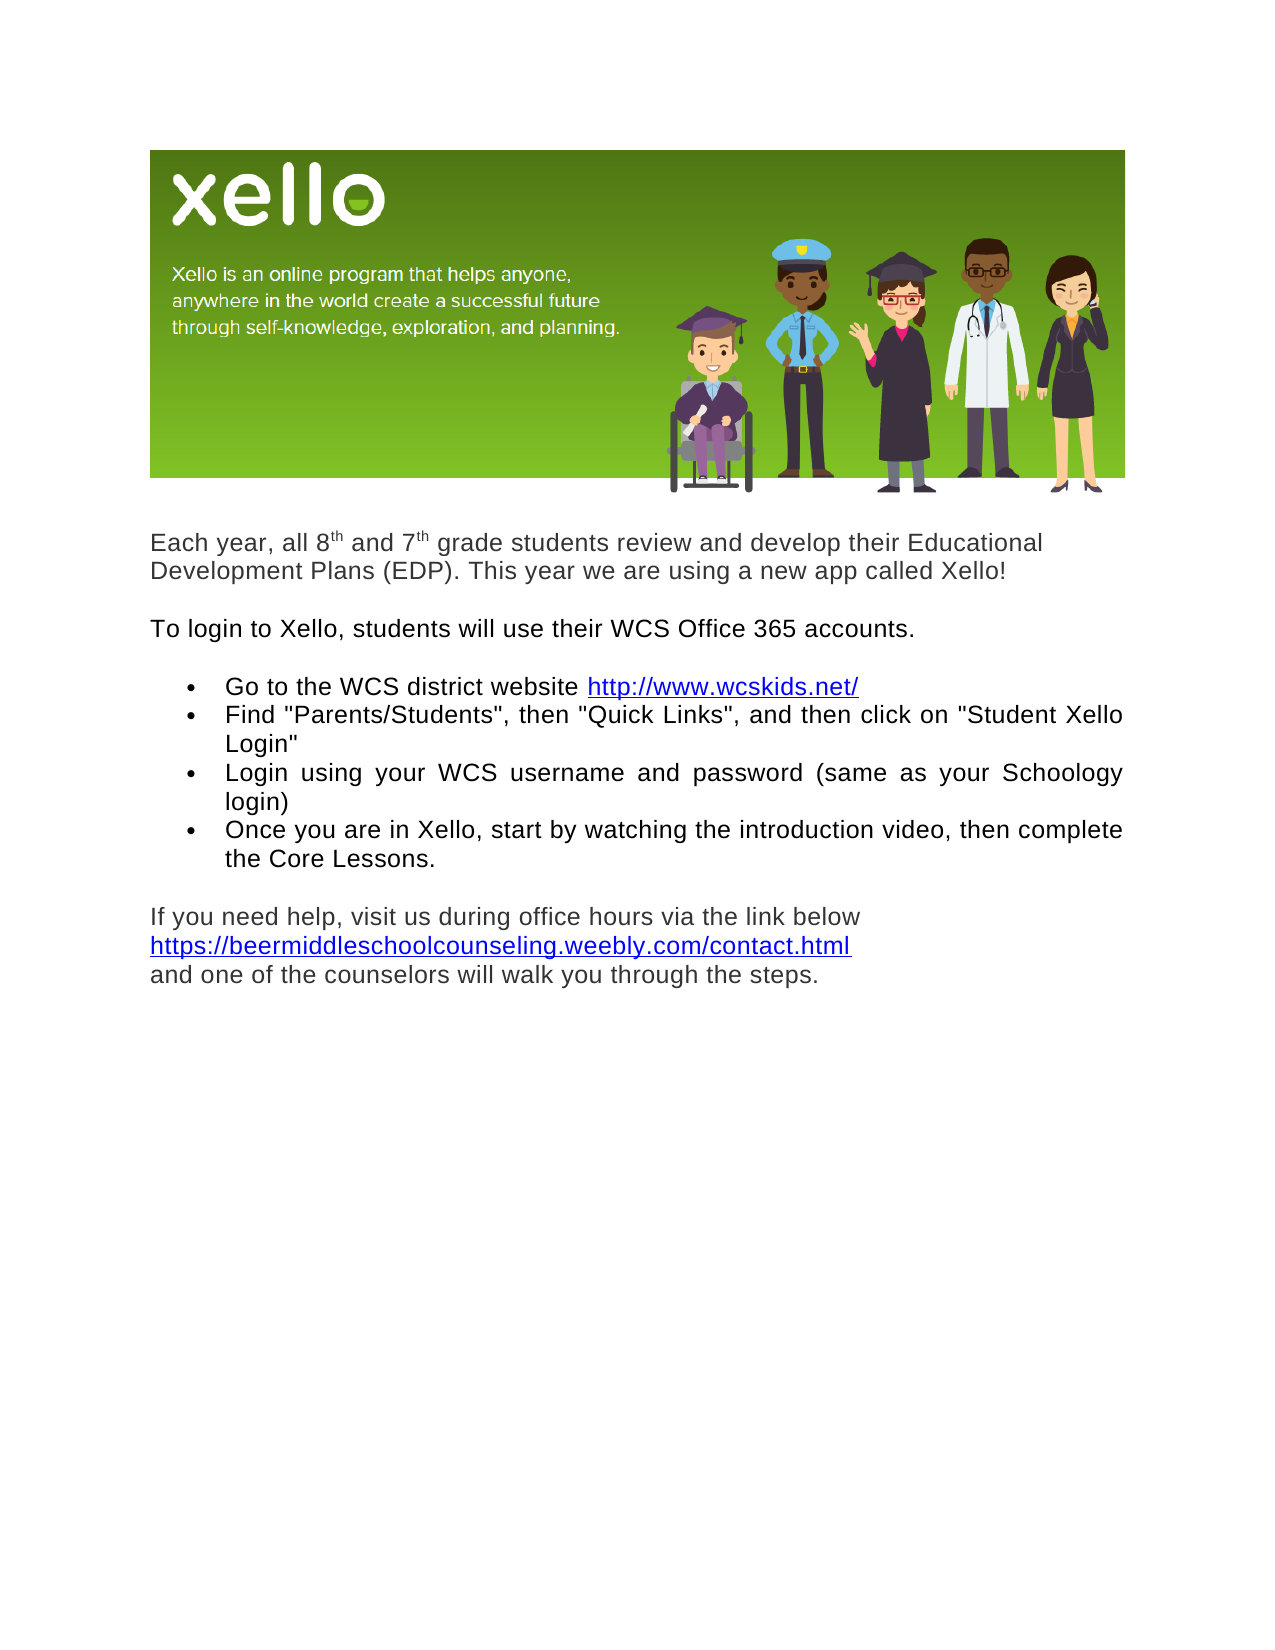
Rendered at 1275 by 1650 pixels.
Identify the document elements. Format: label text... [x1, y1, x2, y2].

list Login using your WCS username and password (same as your Schoology login) [187, 758, 1125, 815]
text Each year, all 8th and 7th grade students review and develop their Educational Development Plans (EDP). This year we are using a new app called Xello! To login to Xello, students will use their WCS Office 365 accounts. [150, 527, 1125, 642]
text If you need help, visit us during office hours via the link below https://beermiddleschoolcounseling.weebly.com/contact.html [851, 902, 1125, 959]
picture [150, 150, 1125, 499]
text and one of the counselors will walk you through the steps. [150, 959, 1125, 988]
list Go to the WCS district website http://www.wcskids.net/ [187, 672, 1125, 700]
list Find "Parents/Students", then "Quick Links", and then click on "Student Xello Login" [187, 700, 1125, 758]
list Once you are in Xello, start by watching the introduction video, then complete the Core Lessons.​​ [187, 815, 1125, 873]
